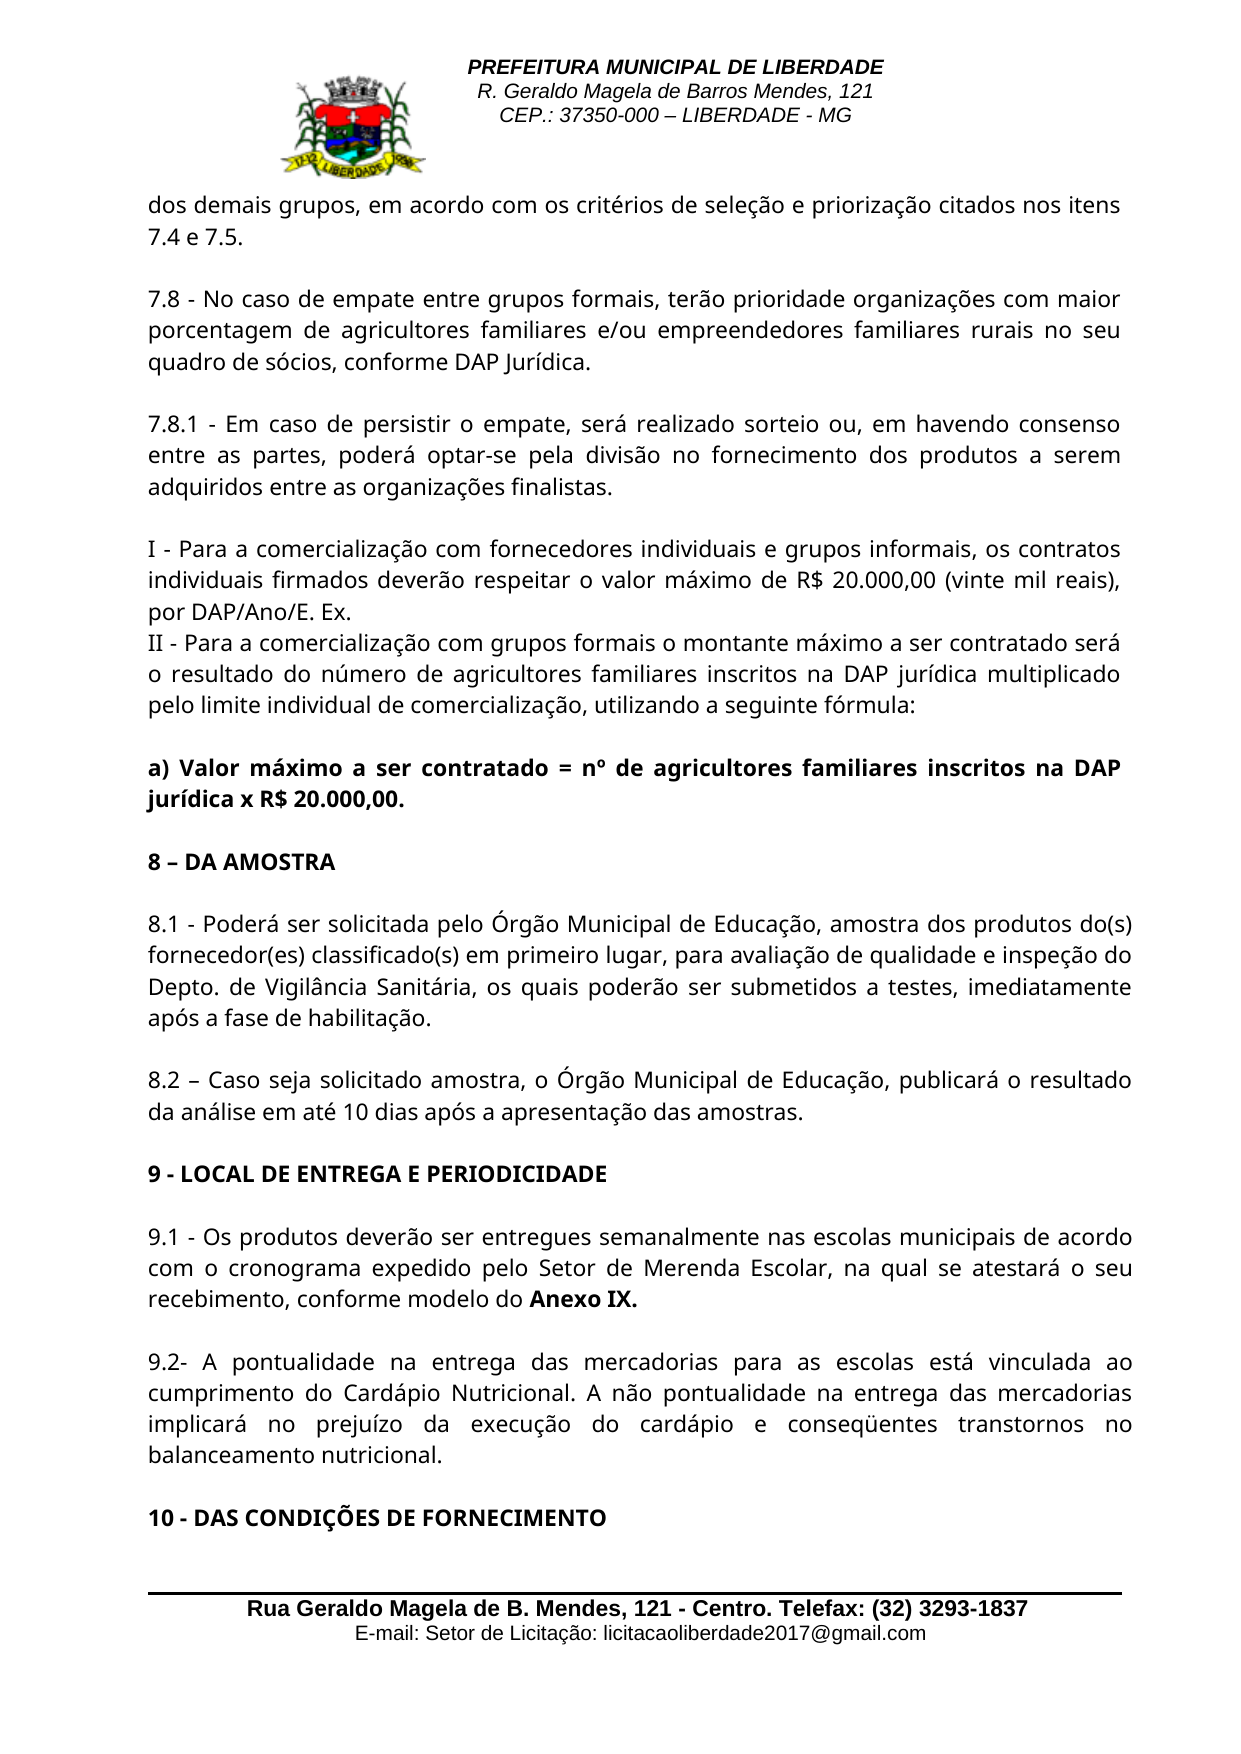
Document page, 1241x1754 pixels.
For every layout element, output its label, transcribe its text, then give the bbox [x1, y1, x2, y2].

text 9.1 - Os produtos deverão ser entregues semanalmente nas escolas municipais de acordo com o cronograma expedido pelo Setor de Merenda Escolar, na qual se atestará o seu recebimento, conforme modelo do Anexo IX. [148, 1221, 1134, 1314]
picture [279, 53, 426, 179]
text 7.8 - No caso de empate entre grupos formais, terão prioridade organizações com maior porcentagem de agricultores familiares e/ou empreendedores familiares rurais no seu quadro de sócios, conforme DAP Jurídica. [148, 283, 1122, 377]
text 8.1 - Poderá ser solicitada pelo Órgão Municipal de Educação, amostra dos produtos do(s) fornecedor(es) classificado(s) em primeiro lugar, para avaliação de qualidade e inspeção do Depto. de Vigilância Sanitária, os quais poderão ser submetidos a testes, imediatamente após a fase de habilitação. [148, 908, 1134, 1033]
text 9.2- A pontualidade na entrega das mercadorias para as escolas está vinculada ao cumprimento do Cardápio Nutricional. A não pontualidade na entrega das mercadorias implicará no prejuízo da execução do cardápio e conseqüentes transtornos no balanceamento nutricional. [148, 1346, 1134, 1471]
text 7.8.1 - Em caso de persistir o empate, será realizado sorteio ou, em havendo consenso entre as partes, poderá optar-se pela divisão no fornecimento dos produtos a serem adquiridos entre as organizações finalistas. [148, 408, 1122, 502]
text II - Para a comercialização com grupos formais o montante máximo a ser contratado será o resultado do número de agricultores familiares inscritos na DAP jurídica multiplicado pelo limite individual de comercialização, utilizando a seguinte fórmula: [148, 627, 1122, 721]
text 8 – DA AMOSTRA [148, 846, 1122, 877]
text a) Valor máximo a ser contratado = nº de agricultores familiares inscritos na DAP jurídica x R$ 20.000,00. [148, 752, 1122, 814]
text 8.2 – Caso seja solicitado amostra, o Órgão Municipal de Educação, publicará o resultado da análise em até 10 dias após a apresentação das amostras. [148, 1064, 1134, 1127]
text I - Para a comercialização com fornecedores individuais e grupos informais, os contratos individuais firmados deverão respeitar o valor máximo de R$ 20.000,00 (vinte mil reais), por DAP/Ano/E. Ex. [148, 533, 1122, 627]
text 10 - DAS CONDIÇÕES DE FORNECIMENTO [148, 1502, 1134, 1533]
text 9 - LOCAL DE ENTREGA E PERIODICIDADE [148, 1158, 1134, 1189]
